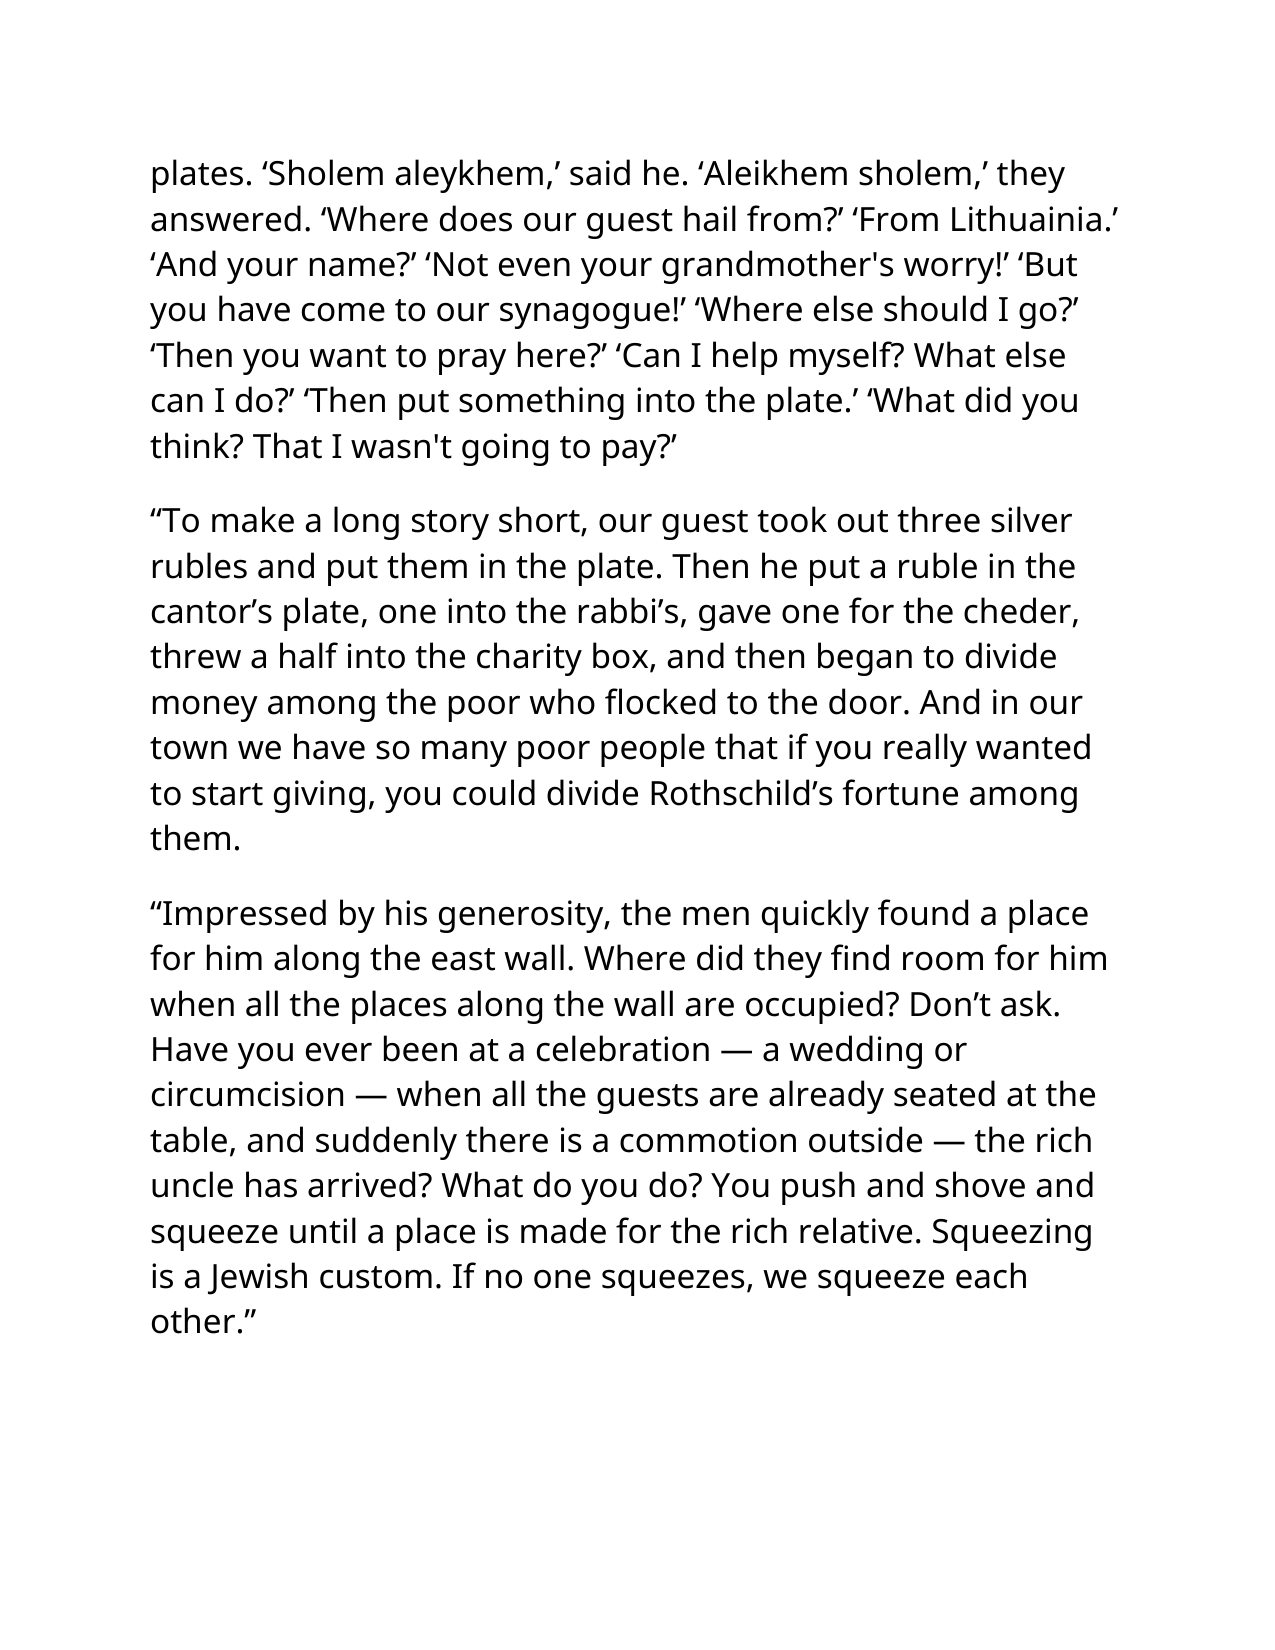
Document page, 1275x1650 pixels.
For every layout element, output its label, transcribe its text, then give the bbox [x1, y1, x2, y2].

text “Impressed by his generosity, the men quickly found a place for him along the east wall. Where did they find room for him when all the places along the wall are occupied? Don’t ask. Have you ever been at a celebration ― a wedding or circumcision ― when all the guests are already seated at the table, and suddenly there is a commotion outside ― the rich uncle has arrived? What do you do? You push and shove and squeeze until a place is made for the rich relative. Squeezing is a Jewish custom. If no one squeezes, we squeeze each other.” [150, 889, 1125, 1344]
text “To make a long story short, our guest took out three silver rubles and put them in the plate. Then he put a ruble in the cantor’s plate, one into the rabbi’s, gave one for the cheder, threw a half into the charity box, and then began to divide money among the poor who flocked to the door. And in our town we have so many poor people that if you really wanted to start giving, you could divide Rothschild’s fortune among them. [150, 497, 1125, 860]
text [150, 150, 1125, 468]
